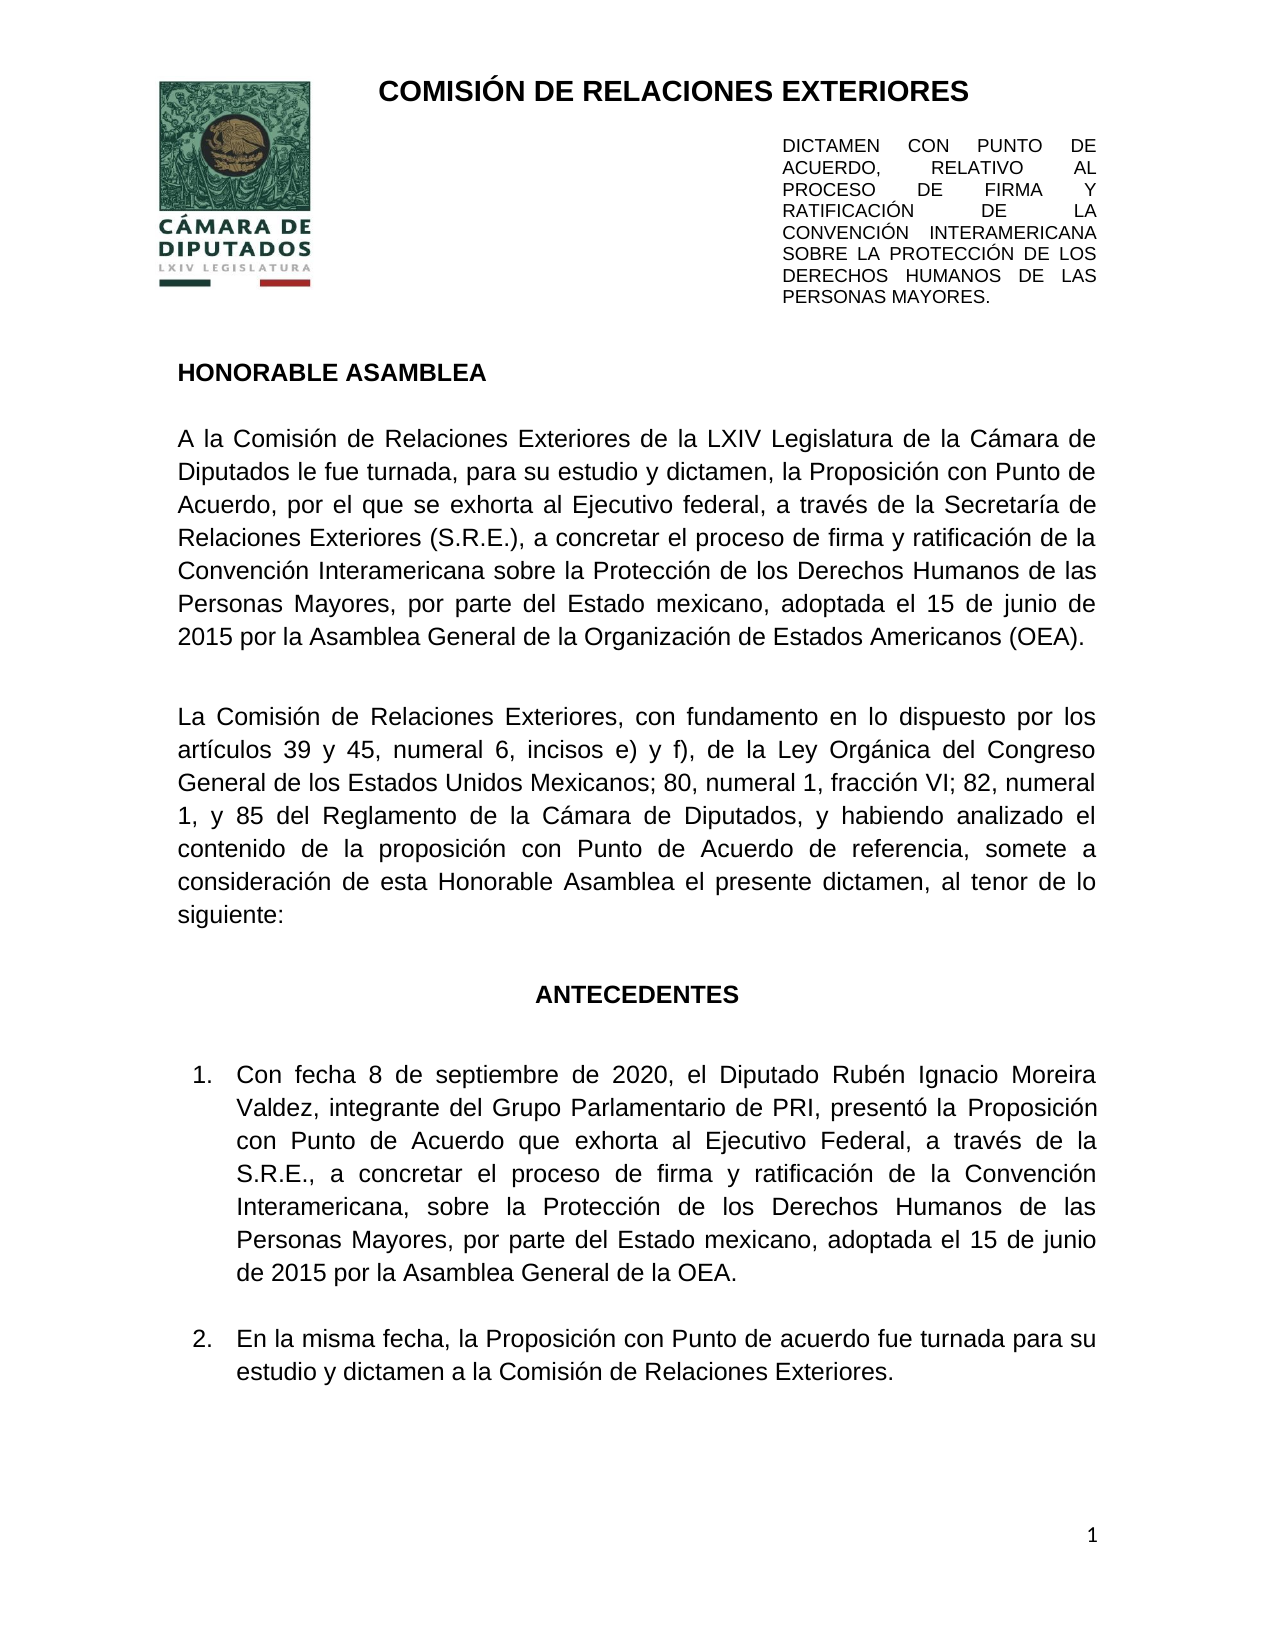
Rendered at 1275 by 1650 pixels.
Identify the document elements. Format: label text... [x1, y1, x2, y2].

text A la Comisión de Relaciones Exteriores de la LXIV Legislatura de la Cámara de Diputados le fue turnada, para su estudio y dictamen, la Proposición con Punto de Acuerdo, por el que se exhorta al Ejecutivo federal, a través de la Secretaría de Relaciones Exteriores (S.R.E.), a concretar el proceso de firma y ratificación de la Convención Interamericana sobre la Protección de los Derechos Humanos de las Personas Mayores, por parte del Estado mexicano, adoptada el 15 de junio de 2015 por la Asamblea General de la Organización de Estados Americanos (OEA). [177, 424, 1098, 651]
list Con fecha 8 de septiembre de 2020, el Diputado Rubén Ignacio Moreira Valdez, integrante del Grupo Parlamentario de PRI, presentó la Proposición con Punto de Acuerdo que exhorta al Ejecutivo Federal, a través de la S.R.E., a concretar el proceso de firma y ratificación de la Convención Interamericana, sobre la Protección de los Derechos Humanos de las Personas Mayores, por parte del Estado mexicano, adoptada el 15 de junio de 2015 por la Asamblea General de la OEA. [192, 1059, 1098, 1286]
picture [154, 76, 314, 291]
list En la misma fecha, la Proposición con Punto de acuerdo fue turnada para su estudio y dictamen a la Comisión de Relaciones Exteriores. [192, 1324, 1098, 1386]
text HONORABLE ASAMBLEA [177, 358, 1098, 386]
subtitle ANTECEDENTES [177, 980, 1097, 1008]
text La Comisión de Relaciones Exteriores, con fundamento en lo dispuesto por los artículos 39 y 45, numeral 6, incisos e) y f), de la Ley Orgánica del Congreso General de los Estados Unidos Mexicanos; 80, numeral 1, fracción VI; 82, numeral 1, y 85 del Reglamento de la Cámara de Diputados, y habiendo analizado el contenido de la proposición con Punto de Acuerdo de referencia, somete a consideración de esta Honorable Asamblea el presente dictamen, al tenor de lo siguiente: [177, 702, 1098, 928]
